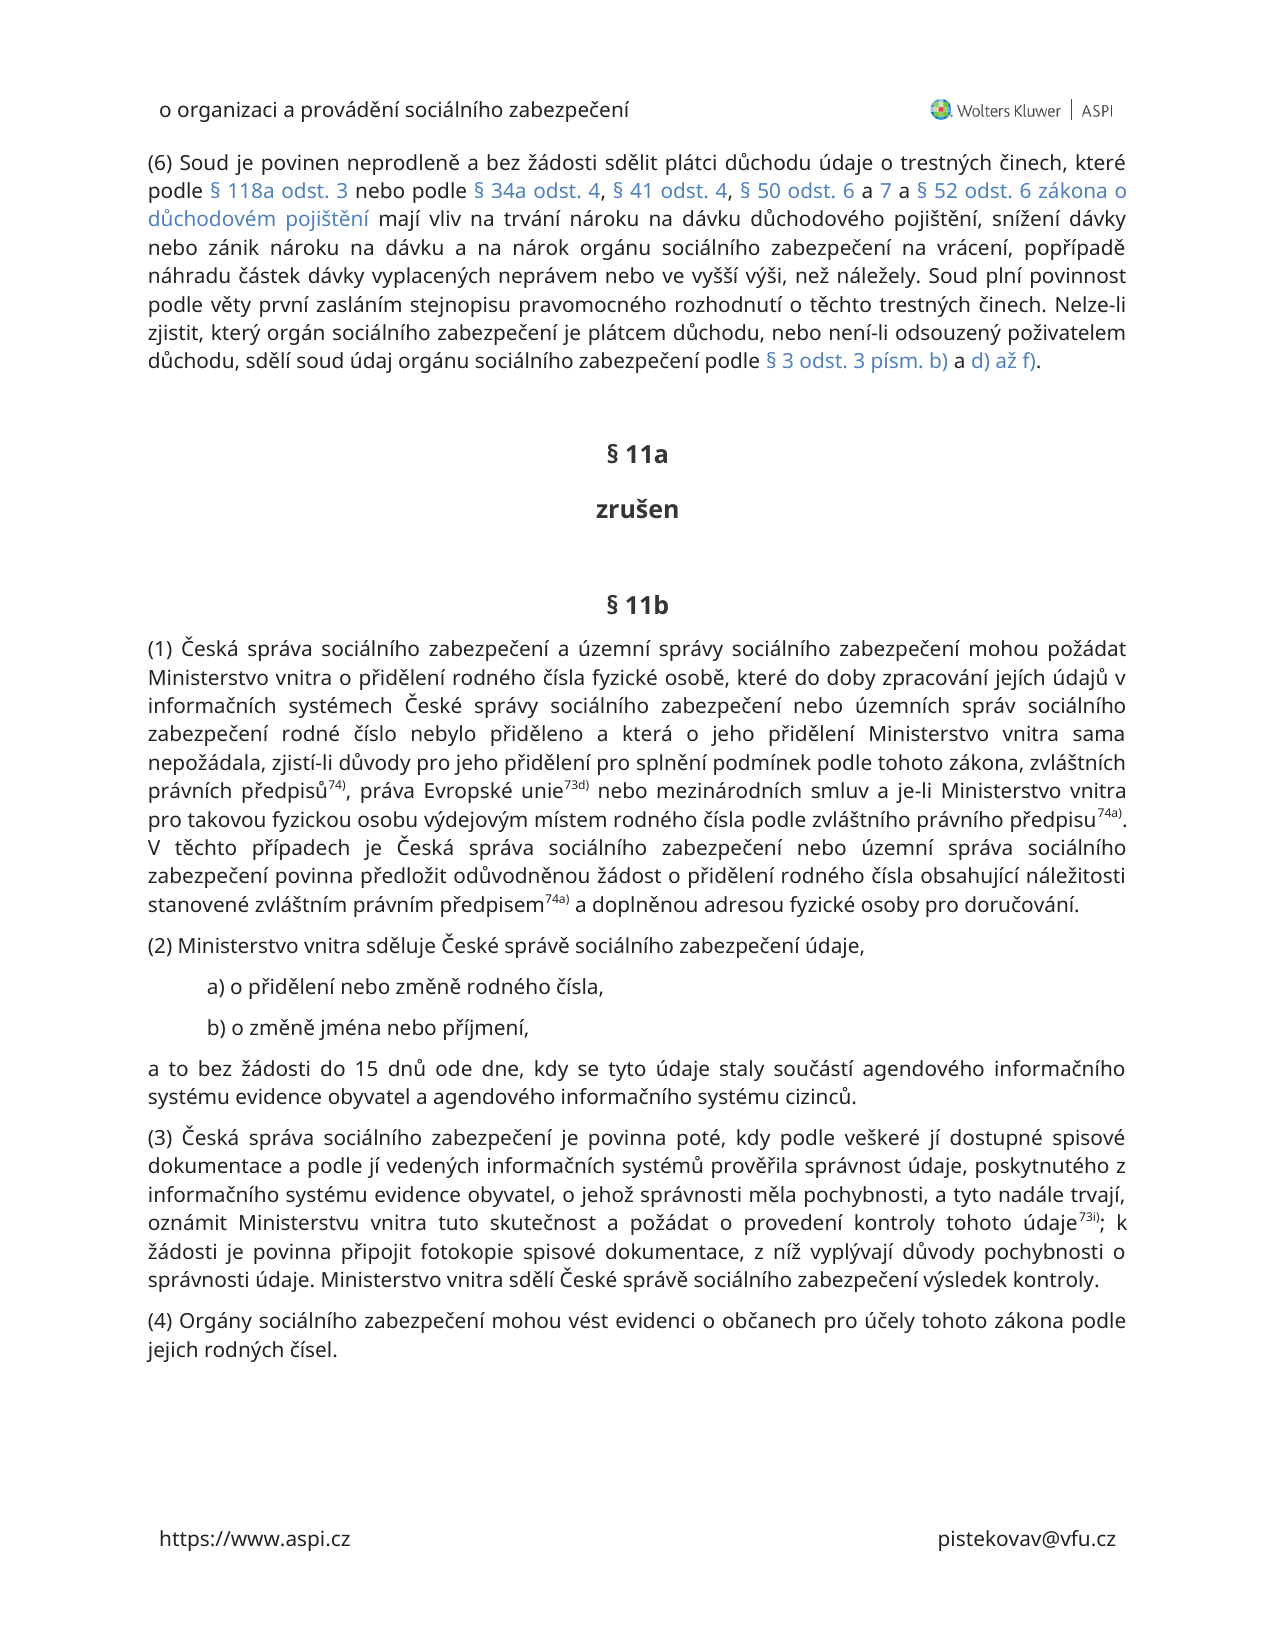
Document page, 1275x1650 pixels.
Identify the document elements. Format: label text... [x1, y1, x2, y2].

text § 11a [148, 437, 1127, 471]
text (2) Ministerstvo vnitra sděluje České správě sociálního zabezpečení údaje, [148, 931, 1127, 959]
text (6) Soud je povinen neprodleně a bez žádosti sdělit plátci důchodu údaje o trestných činech, které podle § 118a odst. 3 nebo podle § 34a odst. 4, § 41 odst. 4, § 50 odst. 6 a 7 a § 52 odst. 6 zákona o důchodovém pojištění mají vliv na trvání nároku na dávku důchodového pojištění, snížení dávky nebo zánik nároku na dávku a na nárok orgánu sociálního zabezpečení na vrácení, popřípadě náhradu částek dávky vyplacených neprávem nebo ve vyšší výši, než náležely. Soud plní povinnost podle věty první zasláním stejnopisu pravomocného rozhodnutí o těchto trestných činech. Nelze-li zjistit, který orgán sociálního zabezpečení je plátcem důchodu, nebo není-li odsouzený poživatelem důchodu, sdělí soud údaj orgánu sociálního zabezpečení podle § 3 odst. 3 písm. b) a d) až f). [148, 148, 1127, 375]
text a) o přidělení nebo změně rodného čísla, [207, 972, 1127, 1000]
text b) o změně jména nebo příjmení, [207, 1013, 1127, 1041]
subtitle zrušen [148, 492, 1127, 526]
text (3) Česká správa sociálního zabezpečení je povinna poté, kdy podle veškeré jí dostupné spisové dokumentace a podle jí vedených informačních systémů prověřila správnost údaje, poskytnutého z informačního systému evidence obyvatel, o jehož správnosti měla pochybnosti, a tyto nadále trvají, oznámit Ministerstvu vnitra tuto skutečnost a požádat o provedení kontroly tohoto údaje73i); k žádosti je povinna připojit fotokopie spisové dokumentace, z níž vyplývají důvody pochybnosti o správnosti údaje. Ministerstvo vnitra sdělí České správě sociálního zabezpečení výsledek kontroly. [148, 1123, 1127, 1294]
text (1) Česká správa sociálního zabezpečení a územní správy sociálního zabezpečení mohou požádat Ministerstvo vnitra o přidělení rodného čísla fyzické osobě, které do doby zpracování jejích údajů v informačních systémech České správy sociálního zabezpečení nebo územních správ sociálního zabezpečení rodné číslo nebylo přiděleno a která o jeho přidělení Ministerstvo vnitra sama nepožádala, zjistí-li důvody pro jeho přidělení pro splnění podmínek podle tohoto zákona, zvláštních právních předpisů74), práva Evropské unie73d) nebo mezinárodních smluv a je-li Ministerstvo vnitra pro takovou fyzickou osobu výdejovým místem rodného čísla podle zvláštního právního předpisu74a). V těchto případech je Česká správa sociálního zabezpečení nebo územní správa sociálního zabezpečení povinna předložit odůvodněnou žádost o přidělení rodného čísla obsahující náležitosti stanovené zvláštním právním předpisem74a) a doplněnou adresou fyzické osoby pro doručování. [148, 634, 1127, 918]
text a to bez žádosti do 15 dnů ode dne, kdy se tyto údaje staly součástí agendového informačního systému evidence obyvatel a agendového informačního systému cizinců. [148, 1054, 1127, 1111]
text (4) Orgány sociálního zabezpečení mohou vést evidenci o občanech pro účely tohoto zákona podle jejich rodných čísel. [148, 1306, 1127, 1363]
text § 11b [148, 588, 1127, 622]
picture [927, 94, 1119, 124]
